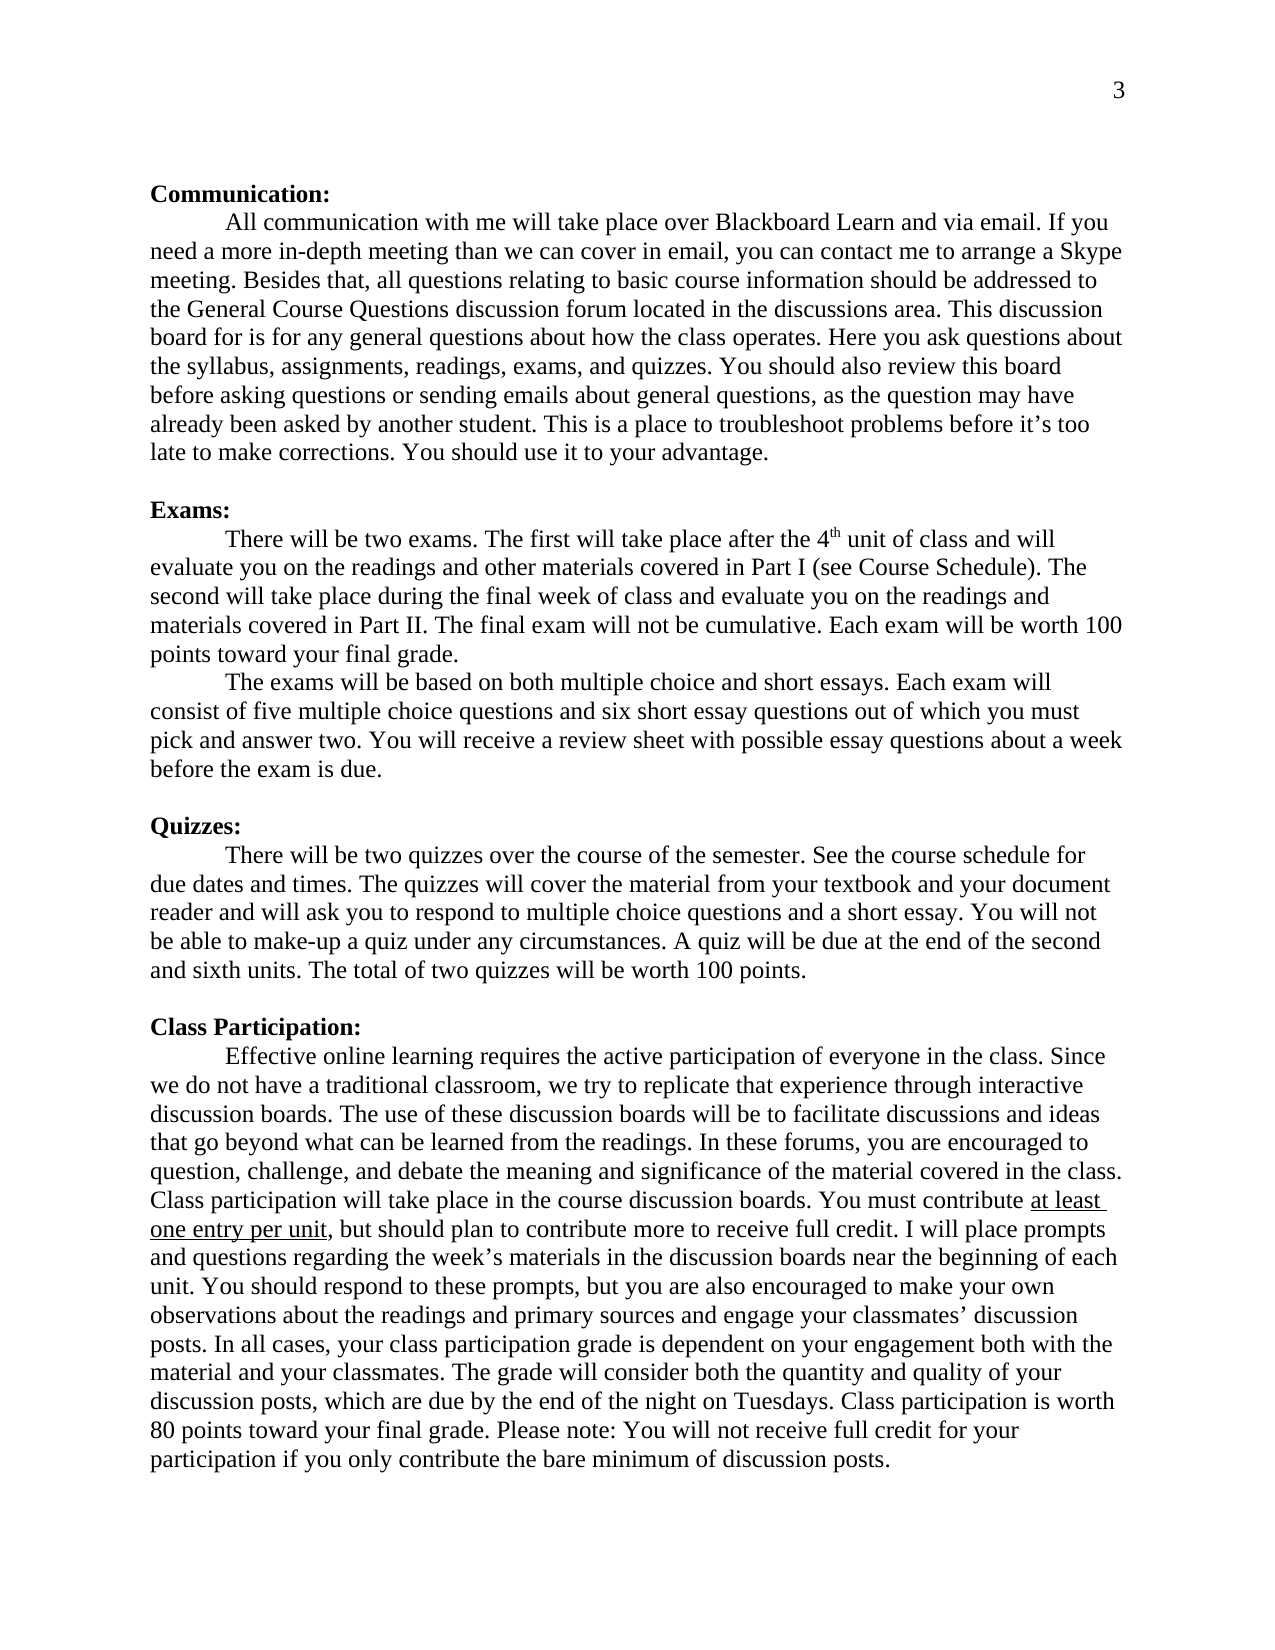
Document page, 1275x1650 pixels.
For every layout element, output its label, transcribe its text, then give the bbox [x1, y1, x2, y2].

text Communication: [150, 179, 1125, 207]
text The exams will be based on both multiple choice and short essays. Each exam will consist of five multiple choice questions and six short essay questions out of which you must pick and answer two. You will receive a review sheet with possible essay questions about a week before the exam is due. [150, 667, 1125, 782]
text All communication with me will take place over Blackboard Learn and via email. If you need a more in-depth meeting than we can cover in email, you can contact me to arrange a Skype meeting. Besides that, all questions relating to basic course information should be addressed to the General Course Questions discussion forum located in the discussions area. This discussion board for is for any general questions about how the class operates. Here you ask questions about the syllabus, assignments, readings, exams, and quizzes. You should also review this board before asking questions or sending emails about general questions, as the question may have already been asked by another student. This is a place to troubleshoot problems before it’s too late to make corrections. You should use it to your advantage. [150, 207, 1125, 466]
text There will be two quizzes over the course of the semester. See the course schedule for due dates and times. The quizzes will cover the material from your textbook and your document reader and will ask you to respond to multiple choice questions and a short essay. You will not be able to make-up a quiz under any circumstances. A quiz will be due at the end of the second and sixth units. The total of two quizzes will be worth 100 points. [150, 840, 1125, 984]
text Class participation will take place in the course discussion boards. You must contribute at least one entry per unit, but should plan to contribute more to receive full credit. I will place prompts and questions regarding the week’s materials in the discussion boards near the beginning of each unit. You should respond to these prompts, but you are also encouraged to make your own observations about the readings and primary sources and engage your classmates’ discussion posts. In all cases, your class participation grade is dependent on your engagement both with the material and your classmates. The grade will consider both the quantity and quality of your discussion posts, which are due by the end of the night on Tuesdays. Class participation is worth 80 points toward your final grade. Please note: You will not receive full credit for your participation if you only contribute the bare minimum of discussion posts. [150, 1185, 1125, 1472]
text Quizzes: [150, 811, 1125, 840]
text Exams: [150, 495, 1125, 524]
text Effective online learning requires the active participation of everyone in the class. Since we do not have a traditional classroom, we try to replicate that experience through interactive discussion boards. The use of these discussion boards will be to facilitate discussions and ideas that go beyond what can be learned from the readings. In these forums, you are encouraged to question, challenge, and debate the meaning and significance of the material covered in the class. [150, 1041, 1125, 1185]
text Class Participation: [150, 1012, 1125, 1041]
text There will be two exams. The first will take place after the 4th unit of class and will evaluate you on the readings and other materials covered in Part I (see Course Schedule). The second will take place during the final week of class and evaluate you on the readings and materials covered in Part II. The final exam will not be cumulative. Each exam will be worth 100 points toward your final grade. [150, 524, 1125, 667]
